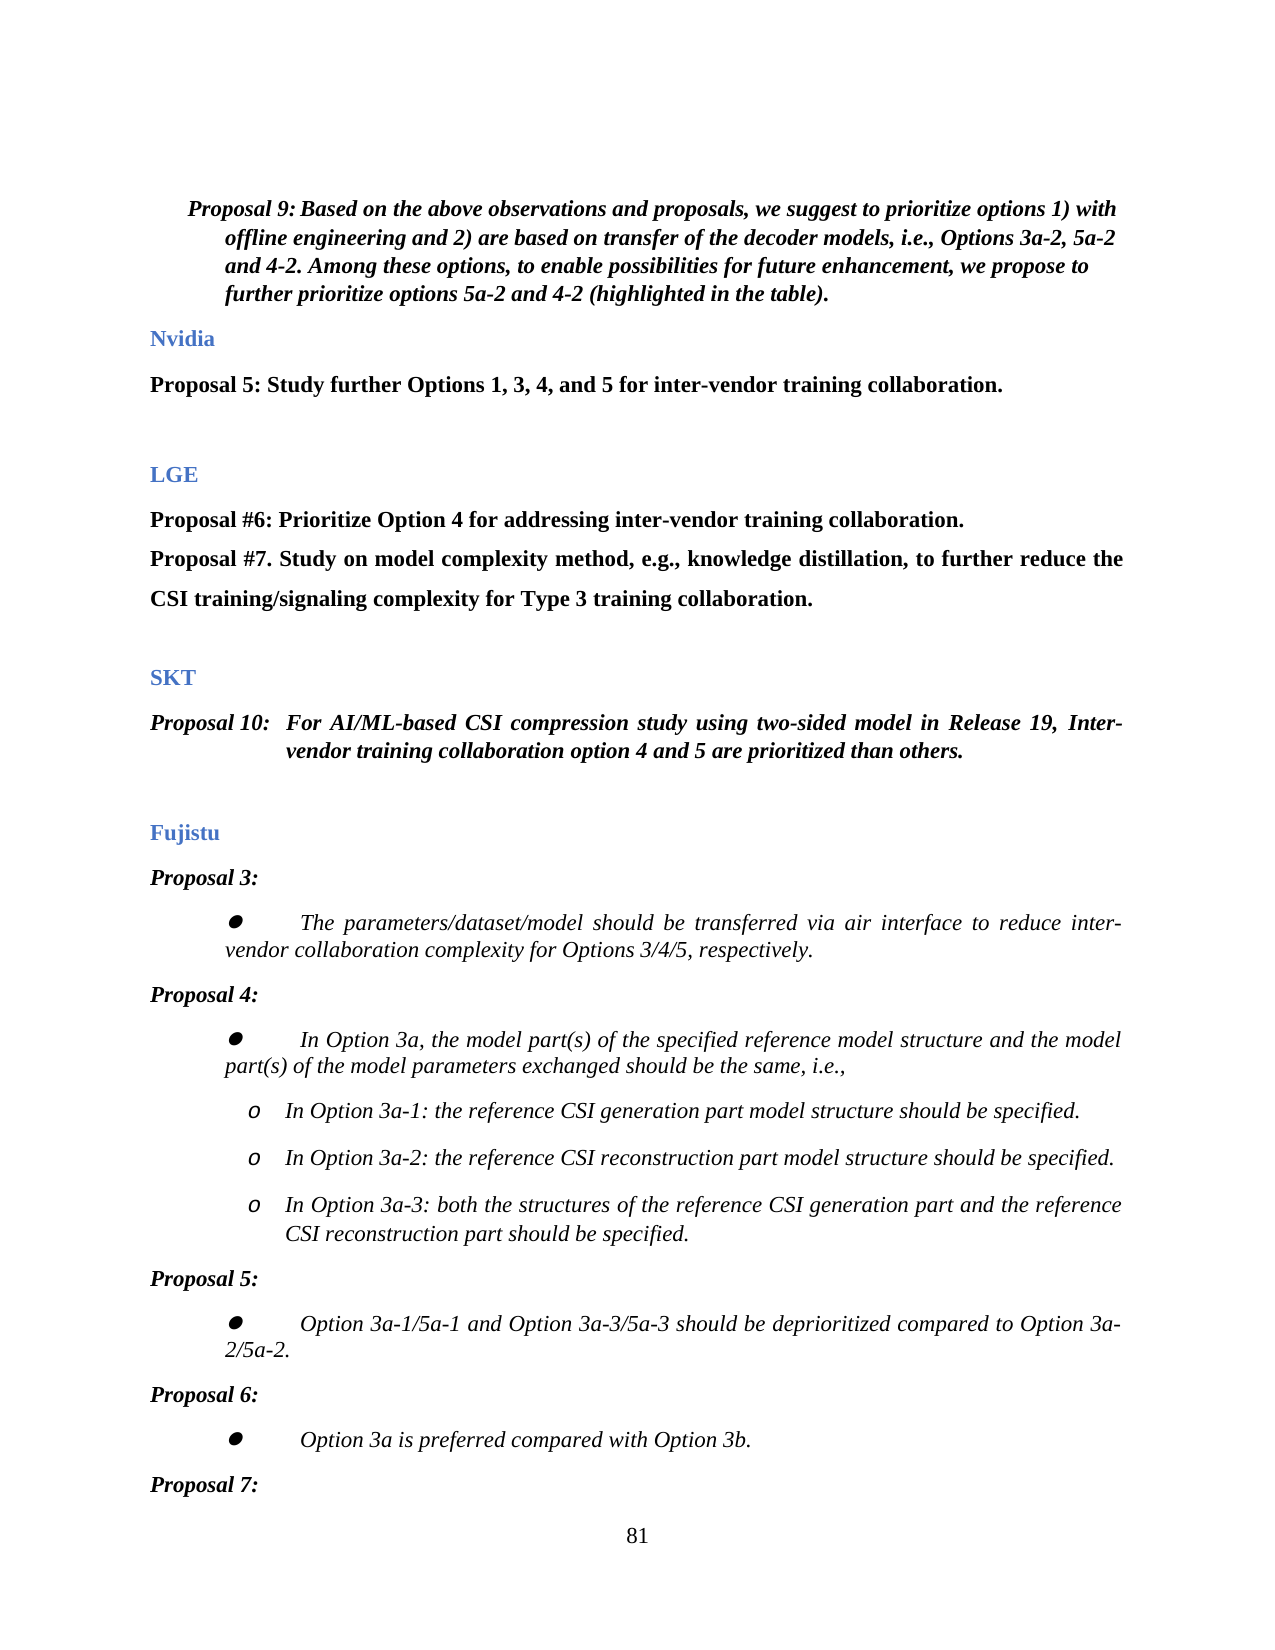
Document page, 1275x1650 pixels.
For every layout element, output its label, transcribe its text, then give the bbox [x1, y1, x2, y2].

list In Option 3a-1: the reference CSI generation part model structure should be specified. [247, 1097, 1125, 1126]
list Based on the above observations and proposals, we suggest to prioritize options 1) with offline engineering and 2) are based on transfer of the decoder models, i.e., Options 3a-2, 5a-2 and 4-2. Among these options, to enable possibilities for future enhancement, we propose to further prioritize options 5a-2 and 4-2 (highlighted in the table). [187, 195, 1125, 307]
text Proposal 4: [150, 981, 1125, 1007]
list The parameters/dataset/model should be transferred via air interface to reduce inter-vendor collaboration complexity for Options 3/4/5, respectively. [225, 909, 1125, 962]
list In Option 3a-3: both the structures of the reference CSI generation part and the reference CSI reconstruction part should be specified. [247, 1191, 1125, 1246]
text Proposal 7: [150, 1472, 1125, 1498]
text For AI/ML-based CSI compression study using two-sided model in Release 19, Inter-vendor training collaboration option 4 and 5 are prioritized than others. [150, 709, 1125, 764]
list In Option 3a, the model part(s) of the specified reference model structure and the model part(s) of the model parameters exchanged should be the same, i.e., [225, 1026, 1125, 1079]
text Proposal #6: Prioritize Option 4 for addressing inter-vendor training collaboration. [150, 506, 1125, 532]
text Proposal #7. Study on model complexity method, e.g., knowledge distillation, to further reduce the CSI training/signaling complexity for Type 3 training collaboration. [150, 545, 1125, 611]
text Nvidia [150, 326, 1125, 352]
text Proposal 6: [150, 1381, 1125, 1408]
text SKT [150, 664, 1125, 690]
list Option 3a-1/5a-1 and Option 3a-3/5a-3 should be deprioritized compared to Option 3a-2/5a-2. [225, 1310, 1125, 1363]
text LGE [150, 461, 1125, 487]
text Proposal 5: Study further Options 1, 3, 4, and 5 for inter-vendor training collaboration. [150, 371, 1125, 397]
list Option 3a is preferred compared with Option 3b. [225, 1426, 1125, 1453]
text Proposal 5: [150, 1265, 1125, 1291]
list In Option 3a-2: the reference CSI reconstruction part model structure should be specified. [247, 1144, 1125, 1173]
text Fujistu [150, 819, 1125, 846]
text Proposal 3: [150, 864, 1125, 891]
